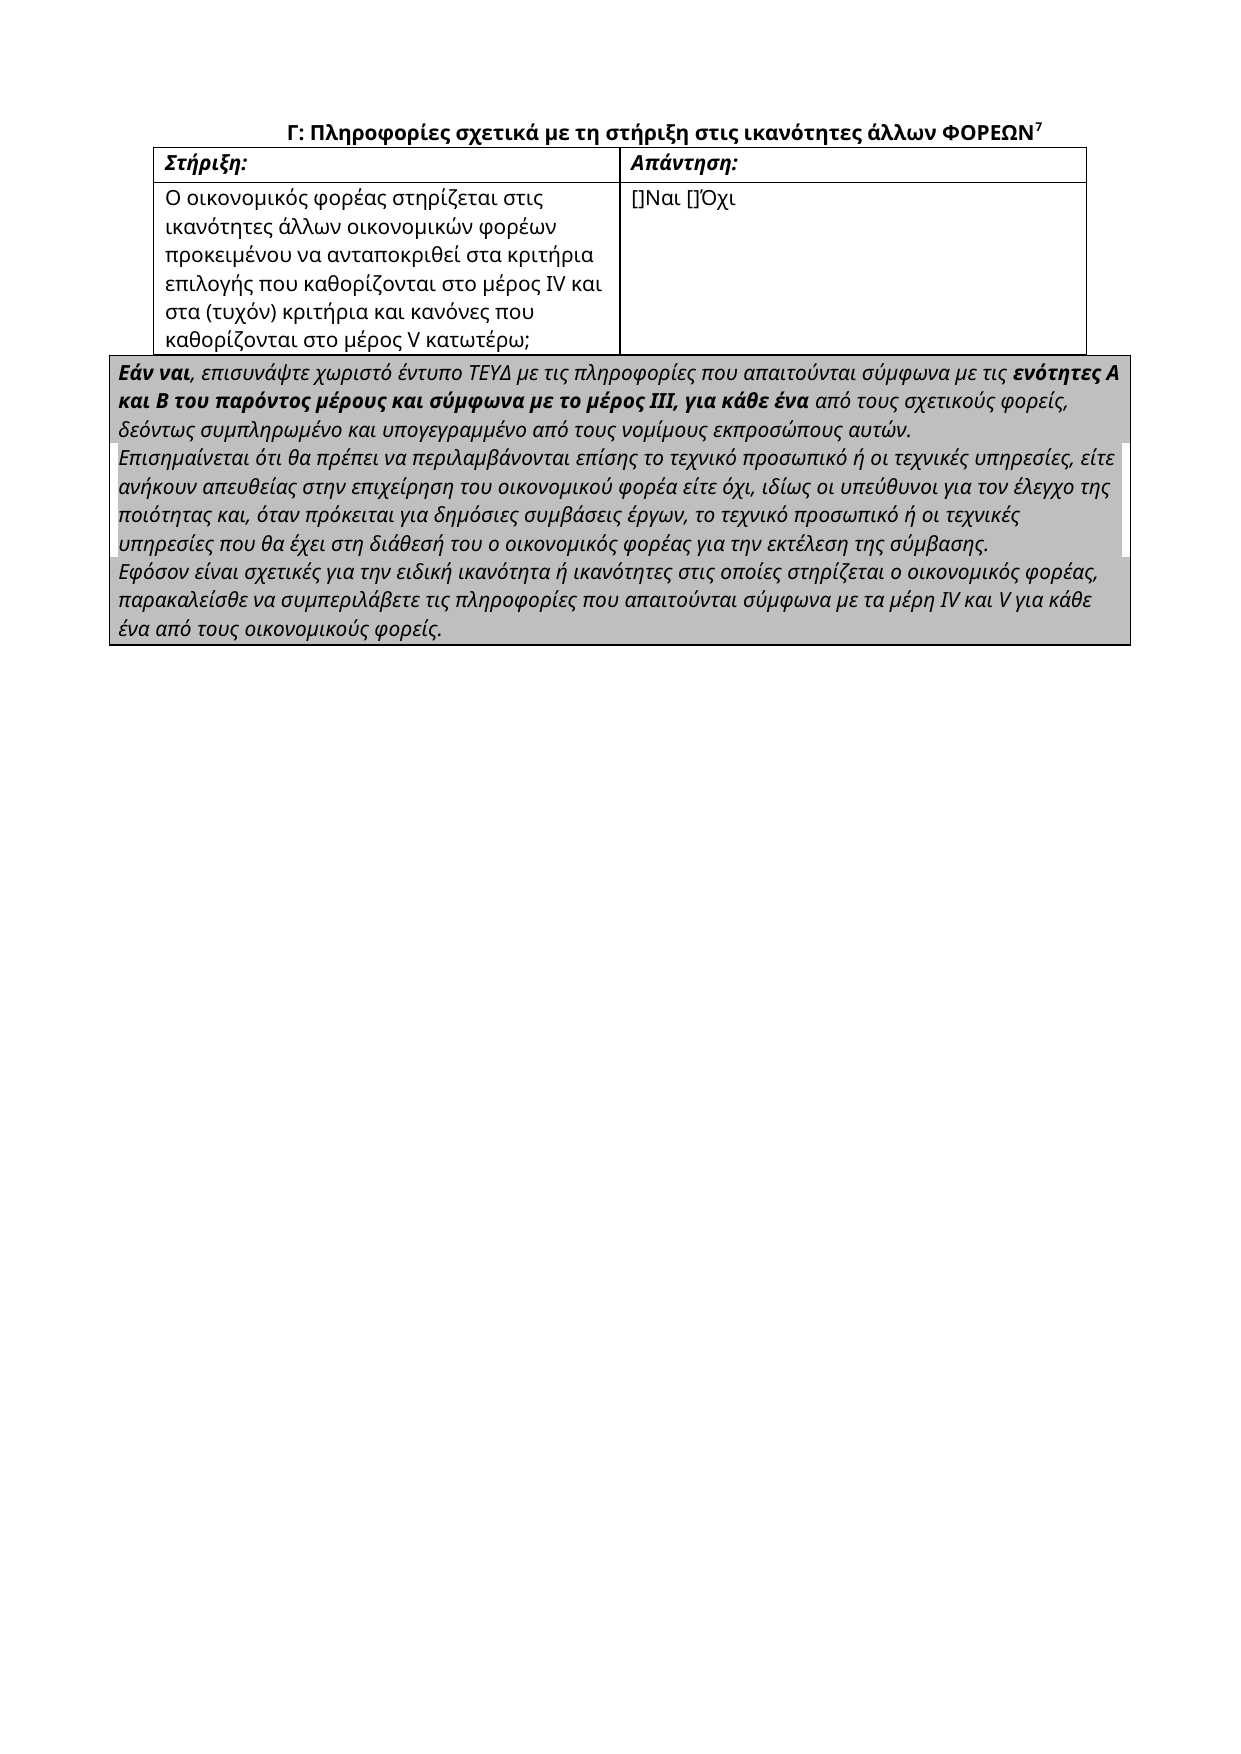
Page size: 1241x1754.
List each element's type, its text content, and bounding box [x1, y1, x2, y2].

table_header Απάντηση: [621, 148, 1086, 182]
text Εάν ναι, επισυνάψτε χωριστό έντυπο ΤΕΥΔ με τις πληροφορίες που απαιτούνται σύμφωνα με τις ενότητες Α και Β του παρόντος μέρους και σύμφωνα με το μέρος ΙΙΙ, για κάθε ένα από τους σχετικούς φορείς, δεόντως συμπληρωμένο και υπογεγραμμένο από τους νομίμους εκπροσώπους αυτών. [110, 356, 1130, 443]
table_cell []Ναι []Όχι [621, 183, 1086, 354]
table_header Στήριξη: [154, 148, 619, 182]
text Επισημαίνεται ότι θα πρέπει να περιλαμβάνονται επίσης το τεχνικό προσωπικό ή οι τεχνικές υπηρεσίες, είτε ανήκουν απευθείας στην επιχείρηση του οικονομικού φορέα είτε όχι, ιδίως οι υπεύθυνοι για τον έλεγχο της ποιότητας και, όταν πρόκειται για δημόσιες συμβάσεις έργων, το τεχνικό προσωπικό ή οι τεχνικές υπηρεσίες που θα έχει στη διάθεσή του ο οικονομικός φορέας για την εκτέλεση της σύμβασης. [118, 443, 1122, 554]
table_cell Ο οικονομικός φορέας στηρίζεται στις ικανότητες άλλων οικονομικών φορέων προκειμένου να ανταποκριθεί στα κριτήρια επιλογής που καθορίζονται στο μέρος IV και στα (τυχόν) κριτήρια και κανόνες που καθορίζονται στο μέρος V κατωτέρω; [154, 183, 619, 354]
text Εφόσον είναι σχετικές για την ειδική ικανότητα ή ικανότητες στις οποίες στηρίζεται ο οικονομικός φορέας, παρακαλείσθε να συμπεριλάβετε τις πληροφορίες που απαιτούνται σύμφωνα με τα μέρη IV και V για κάθε ένα από τους οικονομικούς φορείς. [110, 554, 1130, 644]
text Γ: Πληροφορίες σχετικά με τη στήριξη στις ικανότητες άλλων ΦΟΡΕΩΝ7 [207, 118, 1122, 147]
